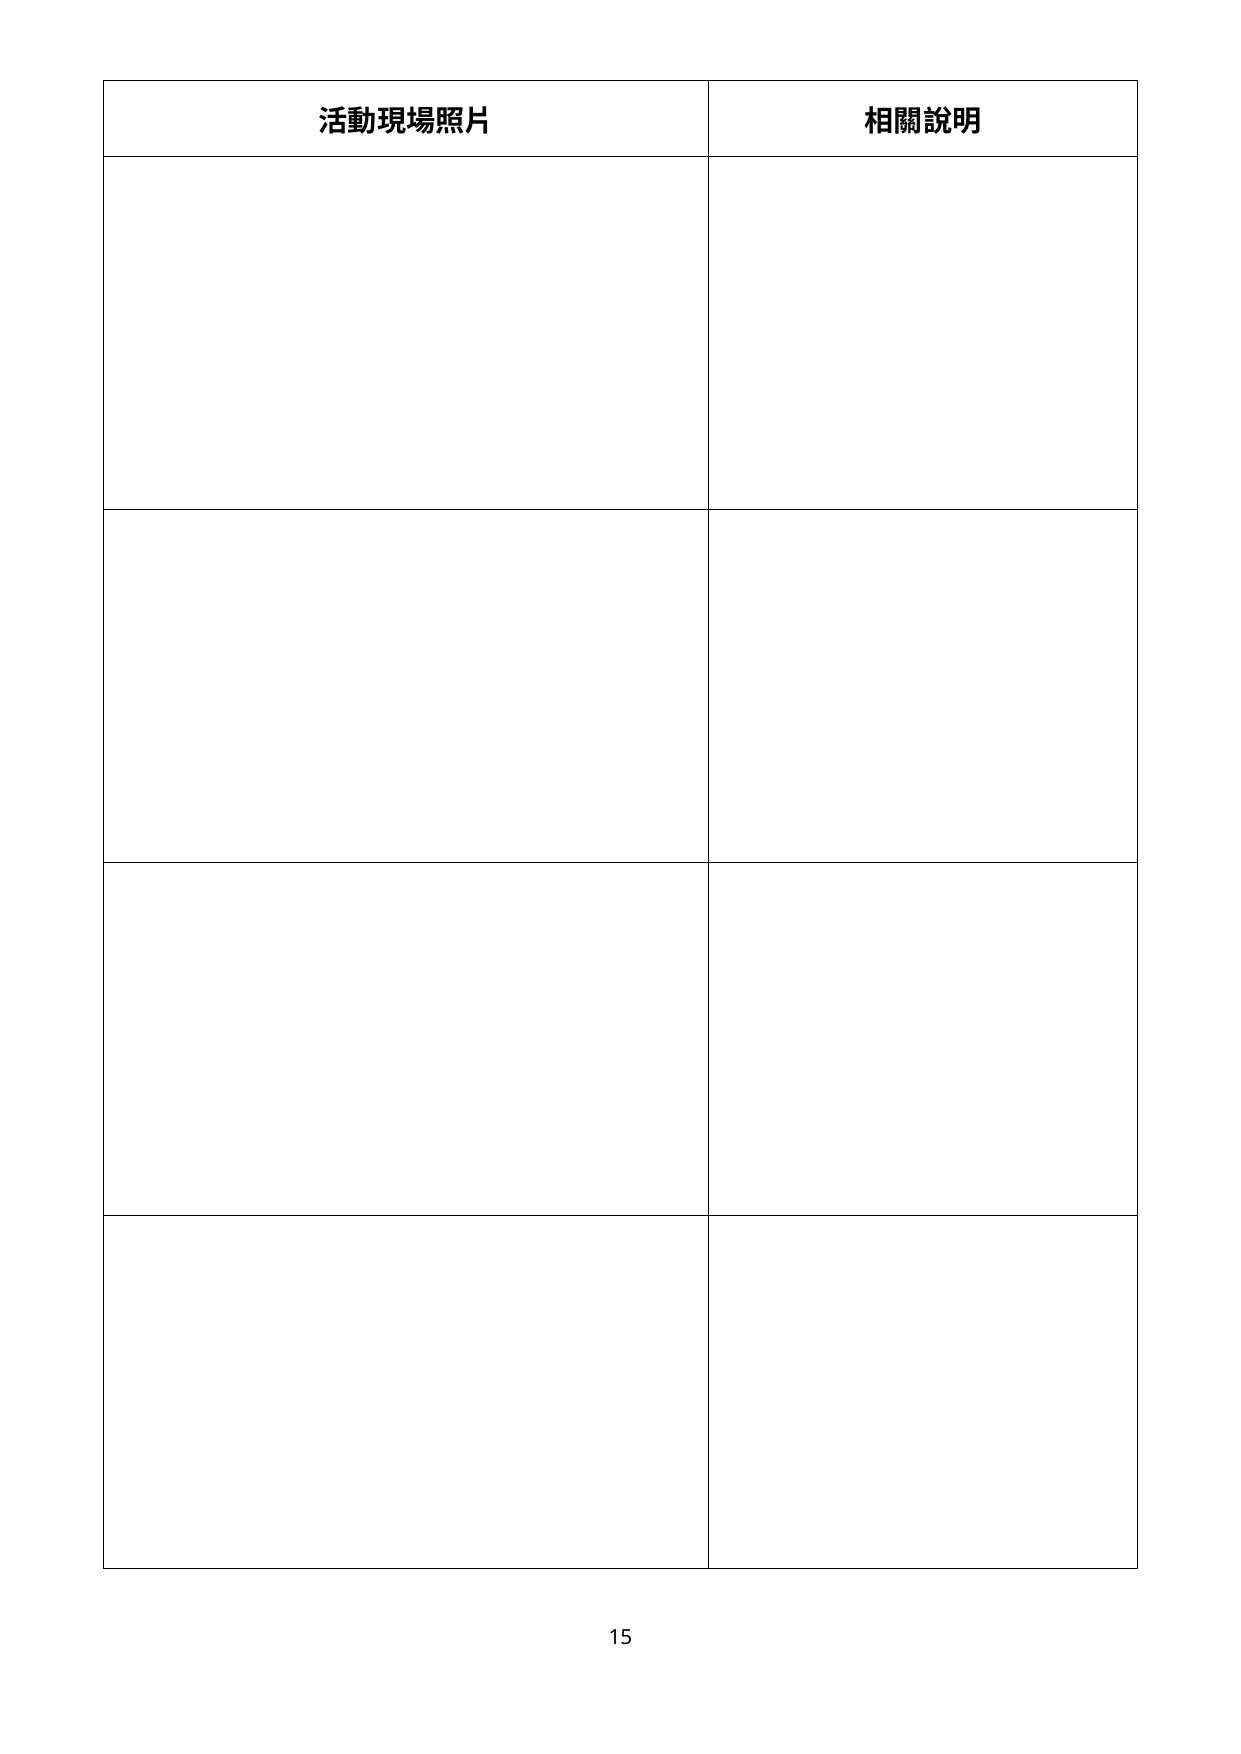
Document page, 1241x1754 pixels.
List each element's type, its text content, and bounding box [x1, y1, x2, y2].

table_cell [709, 157, 1137, 509]
table_cell [104, 510, 708, 862]
table_cell [104, 157, 708, 509]
table_cell [709, 510, 1137, 862]
table_cell [104, 1216, 708, 1567]
table_cell [709, 1216, 1137, 1567]
table_cell [709, 863, 1137, 1214]
table_header 活動現場照片 [104, 81, 708, 156]
table_header 相關說明 [709, 81, 1137, 156]
table_cell [104, 863, 708, 1214]
